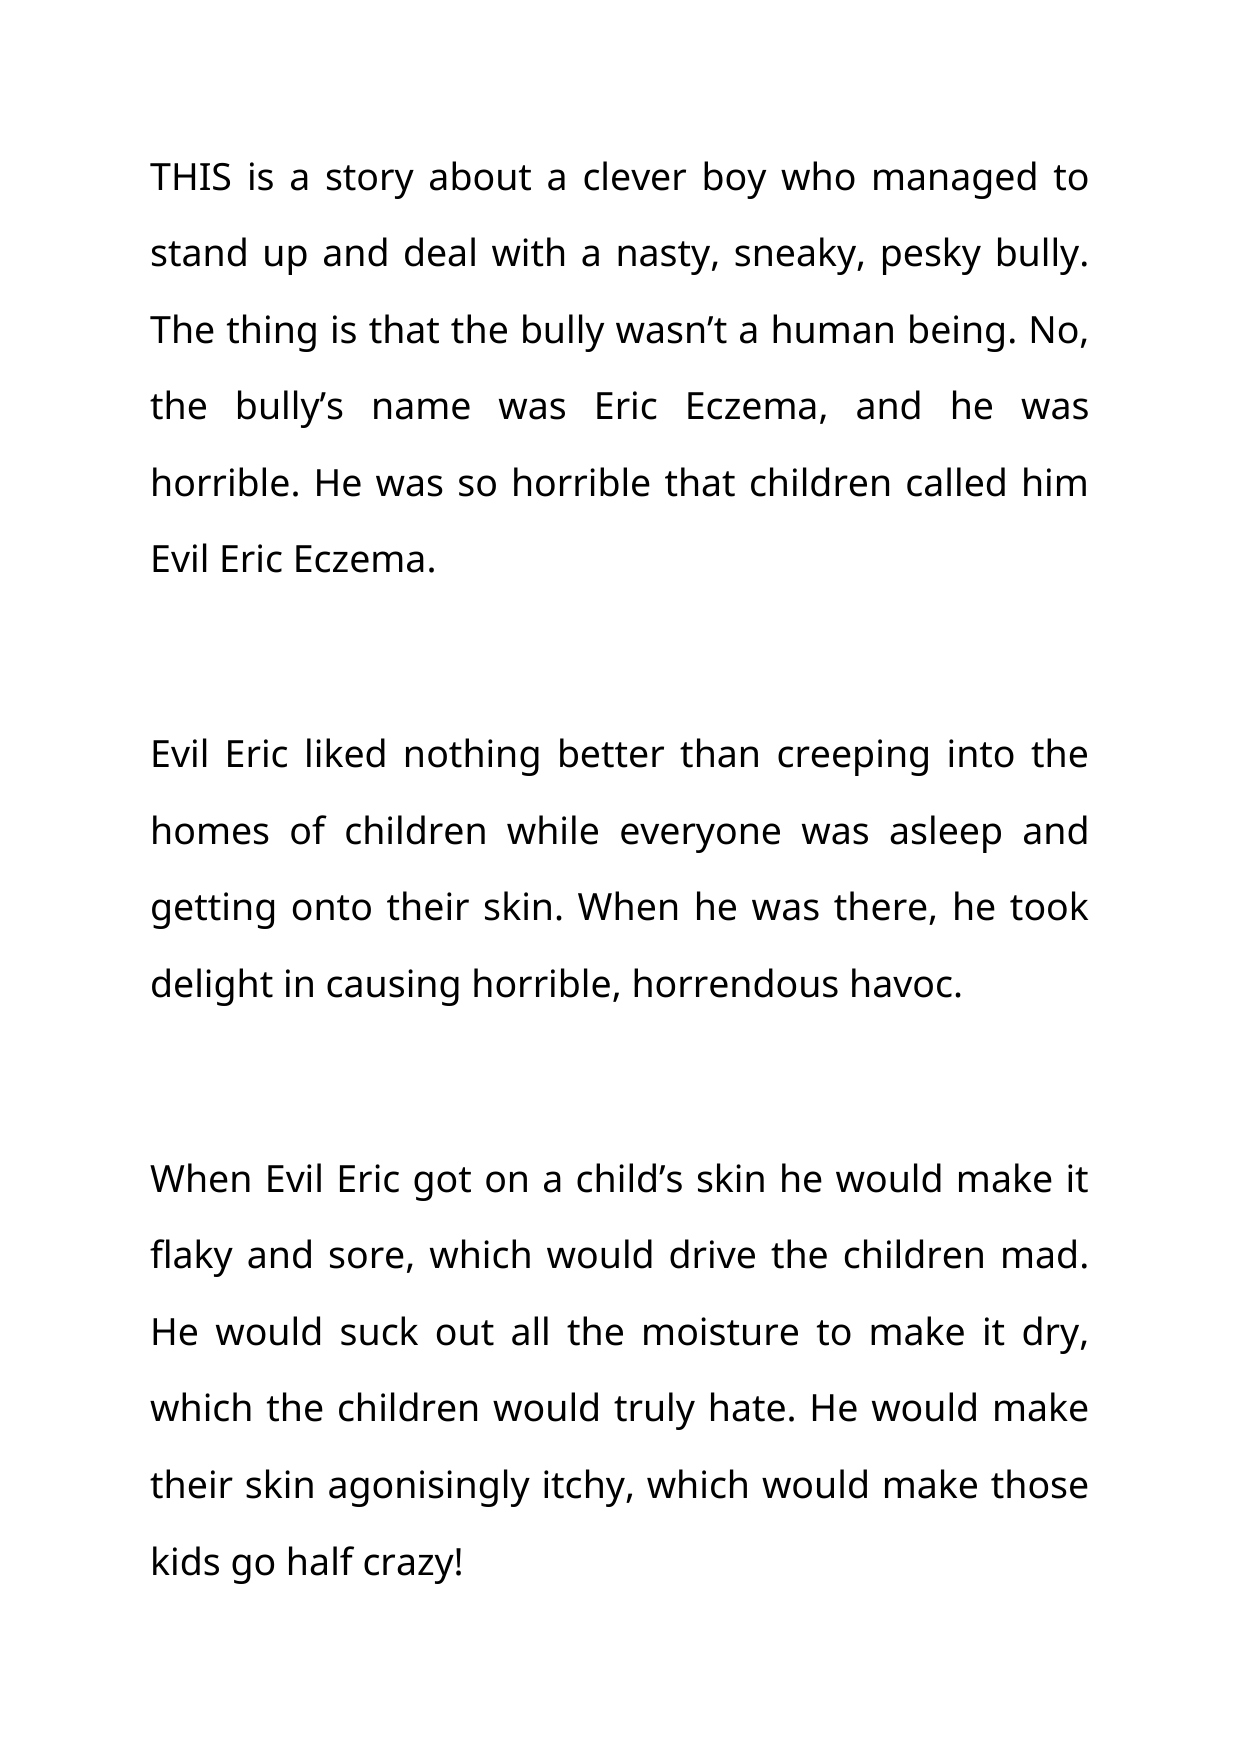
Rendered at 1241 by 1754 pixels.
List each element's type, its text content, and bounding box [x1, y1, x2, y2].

text This is a story about a clever boy who managed to stand up and deal with a nasty, sneaky, pesky bully. The thing is that the bully wasn’t a human being. No, the bully’s name was Eric Eczema, and he was horrible. He was so horrible that children called him Evil Eric Eczema. [150, 150, 1090, 584]
text Evil Eric liked nothing better than creeping into the homes of children while everyone was asleep and getting onto their skin. When he was there, he took delight in causing horrible, horrendous havoc. [150, 728, 1090, 1008]
text When Evil Eric got on a child’s skin he would make it flaky and sore, which would drive the children mad. He would suck out all the moisture to make it dry, which the children would truly hate. He would make their skin agonisingly itchy, which would make those kids go half crazy! [150, 1152, 1090, 1586]
